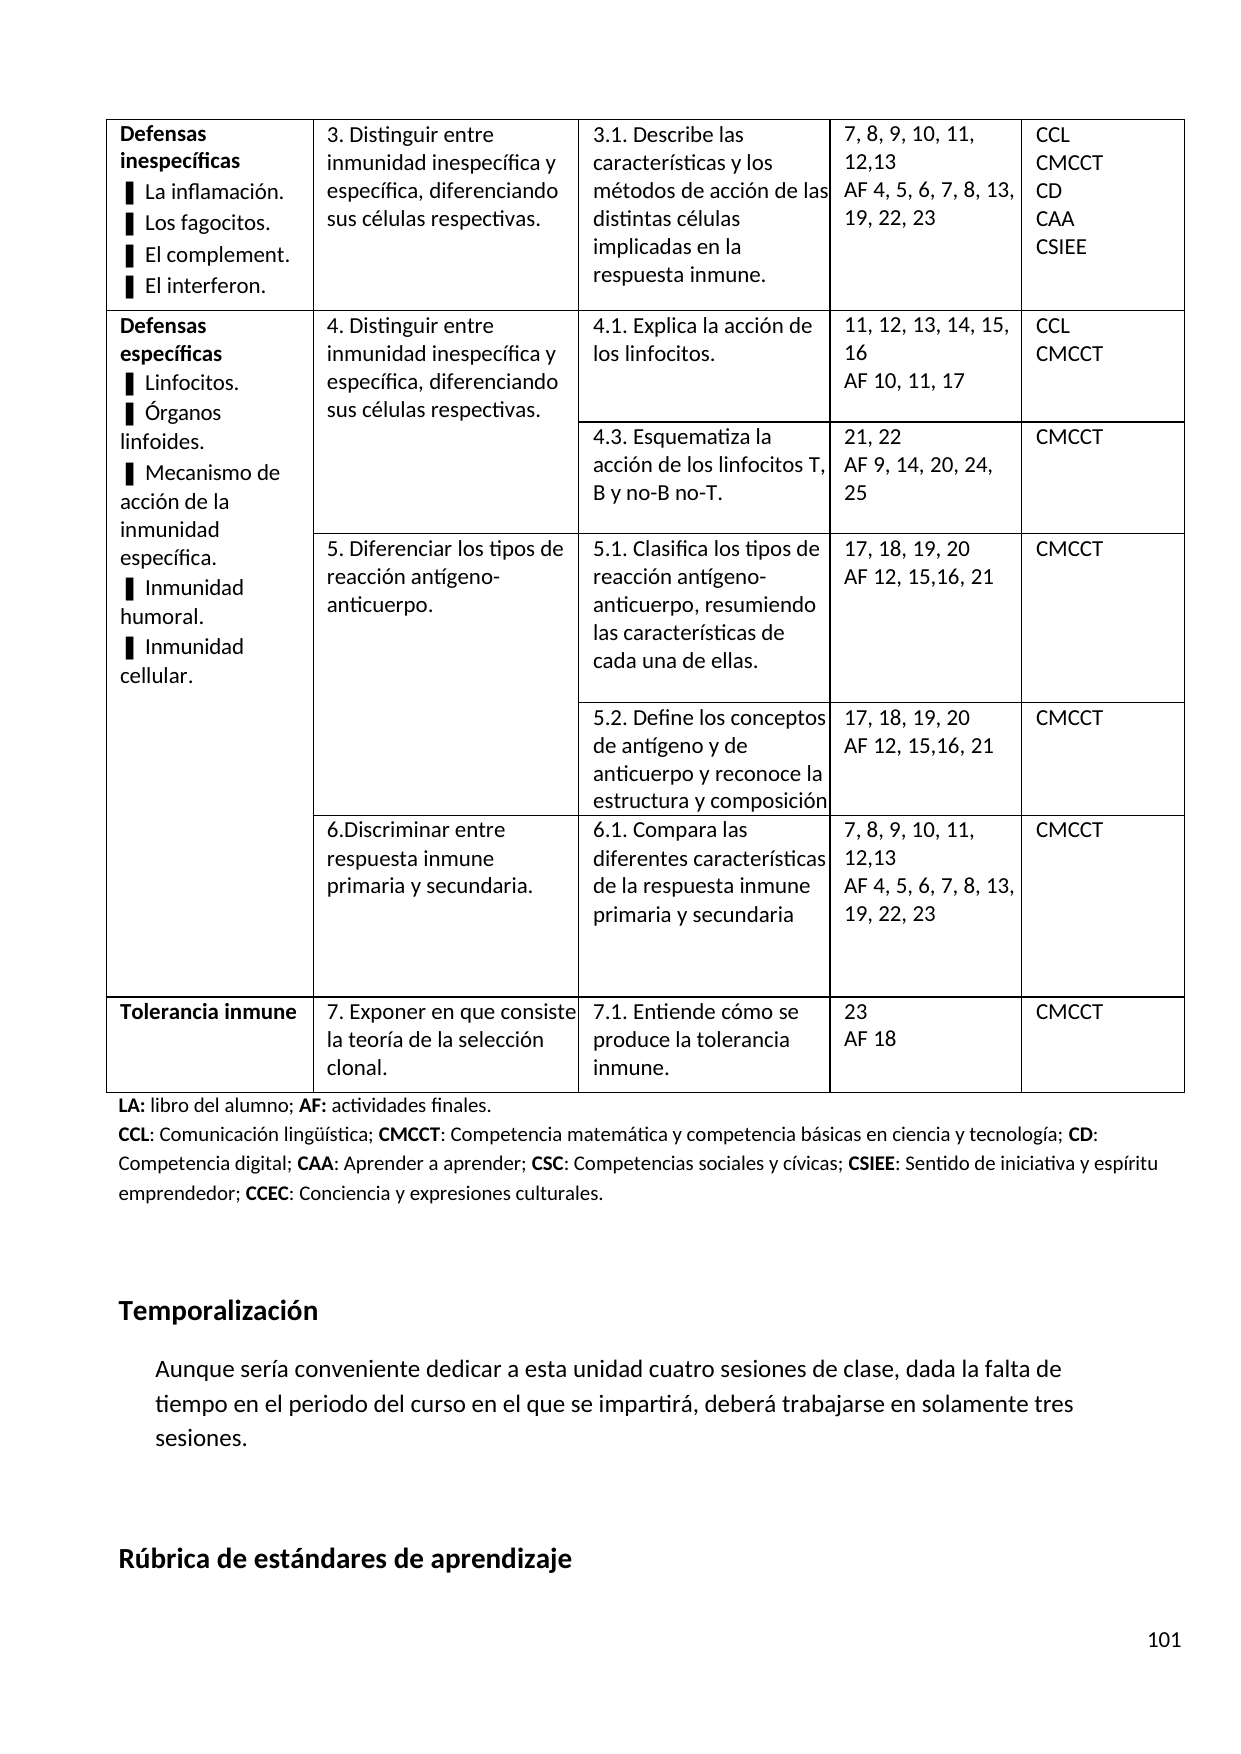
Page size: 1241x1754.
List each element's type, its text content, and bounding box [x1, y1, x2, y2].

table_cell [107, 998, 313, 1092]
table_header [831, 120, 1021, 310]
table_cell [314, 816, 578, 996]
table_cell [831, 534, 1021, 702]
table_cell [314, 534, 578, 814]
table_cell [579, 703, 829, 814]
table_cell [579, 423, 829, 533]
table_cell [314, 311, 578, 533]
subtitle Rúbrica de estándares de aprendizaje [118, 1540, 1221, 1576]
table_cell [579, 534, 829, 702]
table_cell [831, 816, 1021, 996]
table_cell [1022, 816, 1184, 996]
subtitle Temporalización [118, 1292, 1221, 1327]
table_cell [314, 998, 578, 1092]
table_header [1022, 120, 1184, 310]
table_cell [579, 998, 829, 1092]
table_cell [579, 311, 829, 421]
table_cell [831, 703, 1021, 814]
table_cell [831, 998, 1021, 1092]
text Aunque sería conveniente dedicar a esta unidad cuatro sesiones de clase, dada la falta de tiempo en el periodo del curso en el que se impartirá, deberá trabajarse en solamente tres sesiones. [155, 1354, 1077, 1453]
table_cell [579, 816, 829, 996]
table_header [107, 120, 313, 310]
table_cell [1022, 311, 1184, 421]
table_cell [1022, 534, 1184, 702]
text LA: libro del alumno; AF: actividades finales. [118, 1093, 1221, 1118]
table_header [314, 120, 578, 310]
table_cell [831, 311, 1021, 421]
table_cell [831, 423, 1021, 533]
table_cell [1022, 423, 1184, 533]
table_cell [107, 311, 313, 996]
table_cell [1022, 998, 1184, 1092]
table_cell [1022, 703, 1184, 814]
text CCL: Comunicación lingüística; CMCCT: Competencia matemática y competencia básicas en ciencia y tecnología; CD: Competencia digital; CAA: Aprender a aprender; CSC: Competencias sociales y cívicas; CSIEE: Sentido de iniciativa y espíritu emprendedor; CCEC: Conciencia y expresiones culturales. [118, 1121, 1161, 1205]
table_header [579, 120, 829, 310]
